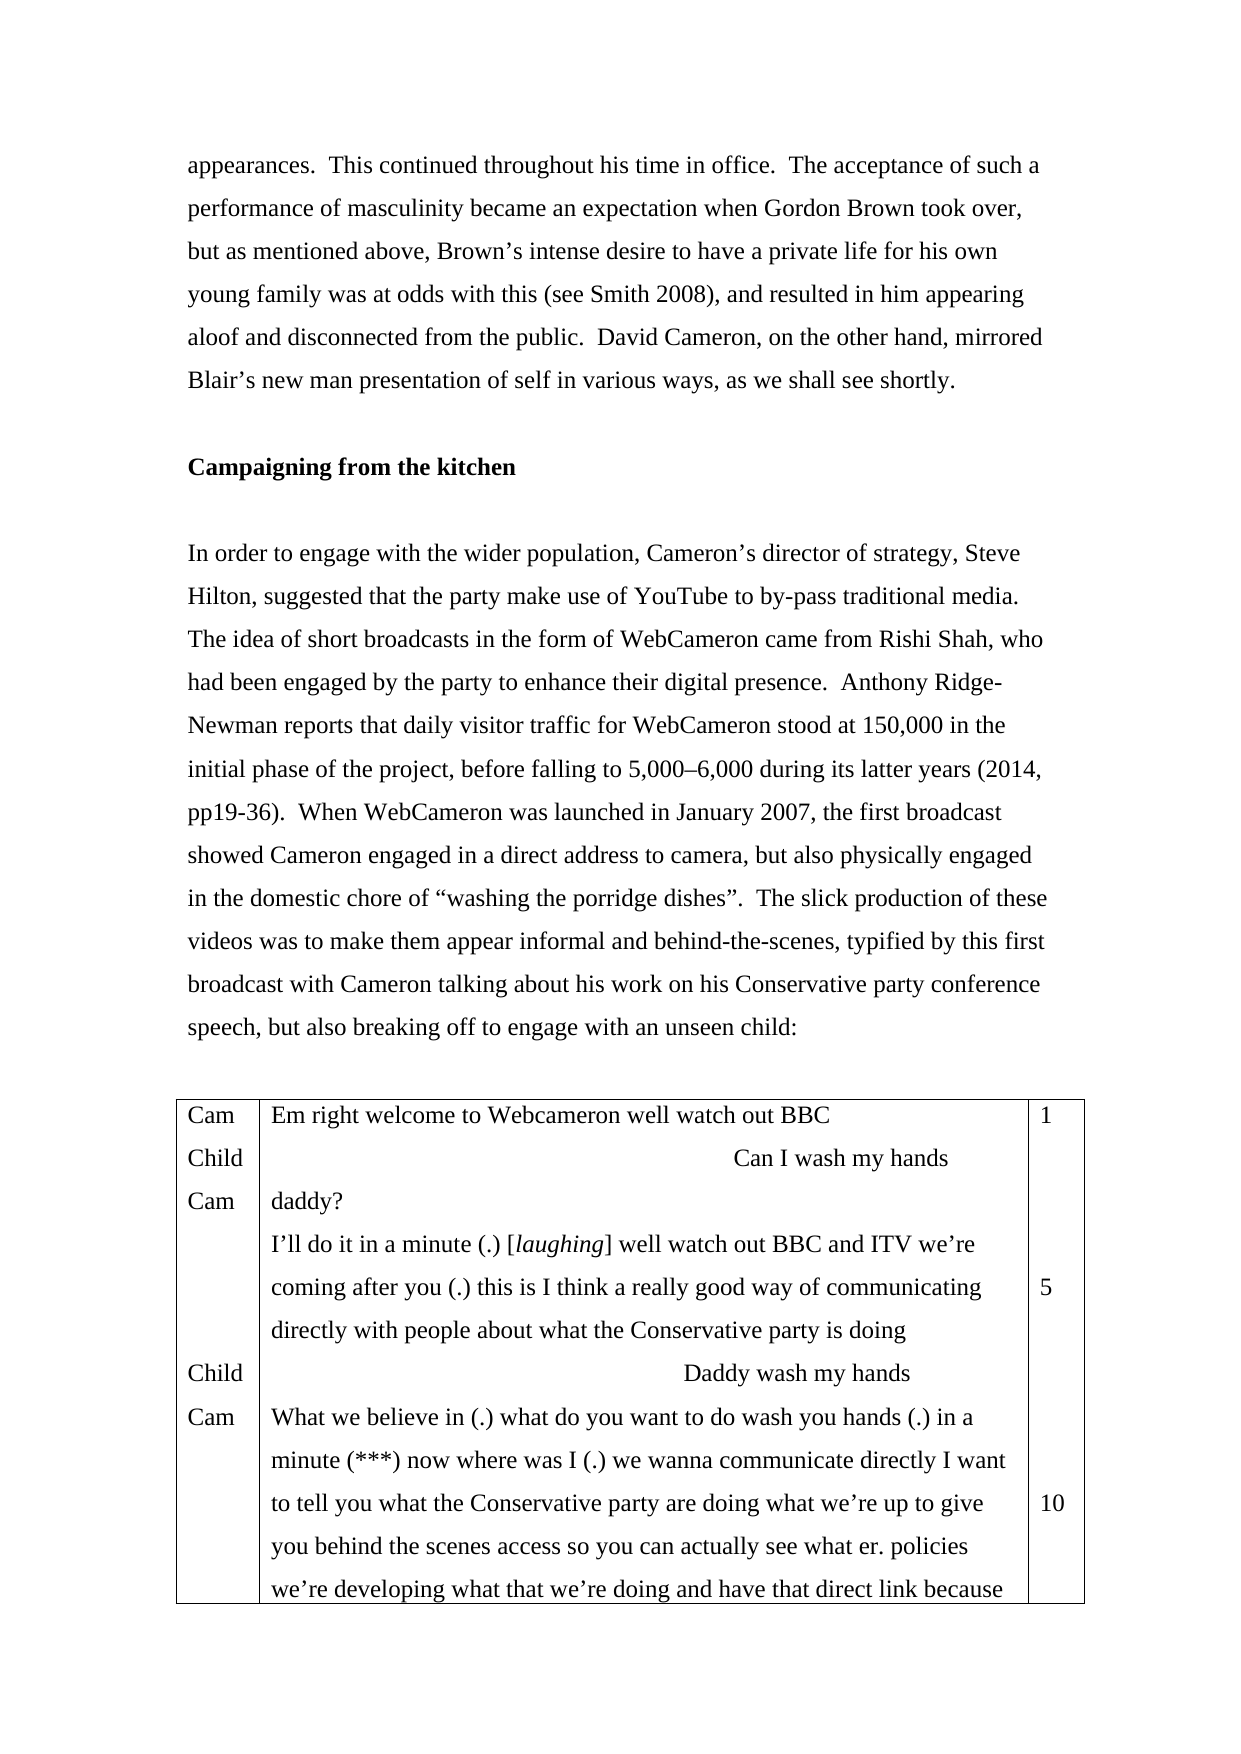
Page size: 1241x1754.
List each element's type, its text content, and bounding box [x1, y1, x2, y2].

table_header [260, 1100, 1028, 1603]
text In order to engage with the wider population, Cameron’s director of strategy, Steve Hilton, suggested that the party make use of YouTube to by-pass traditional media. The idea of short broadcasts in the form of WebCameron came from Rishi Shah, who had been engaged by the party to enhance their digital presence. Anthony Ridge-Newman reports that daily visitor traffic for WebCameron stood at 150,000 in the initial phase of the project, before falling to 5,000–6,000 during its latter years (2014, pp19-36). When WebCameron was launched in January 2007, the first broadcast showed Cameron engaged in a direct address to camera, but also physically engaged in the domestic chore of “washing the porridge dishes”. The slick production of these videos was to make them appear informal and behind-the-scenes, typified by this first broadcast with Cameron talking about his work on his Conservative party conference speech, but also breaking off to engage with an unseen child: [187, 538, 1053, 1041]
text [187, 150, 1053, 394]
text Campaigning from the kitchen [187, 452, 1053, 481]
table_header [177, 1100, 259, 1603]
table_header 1 5 10 15 20 [1029, 1100, 1084, 1603]
